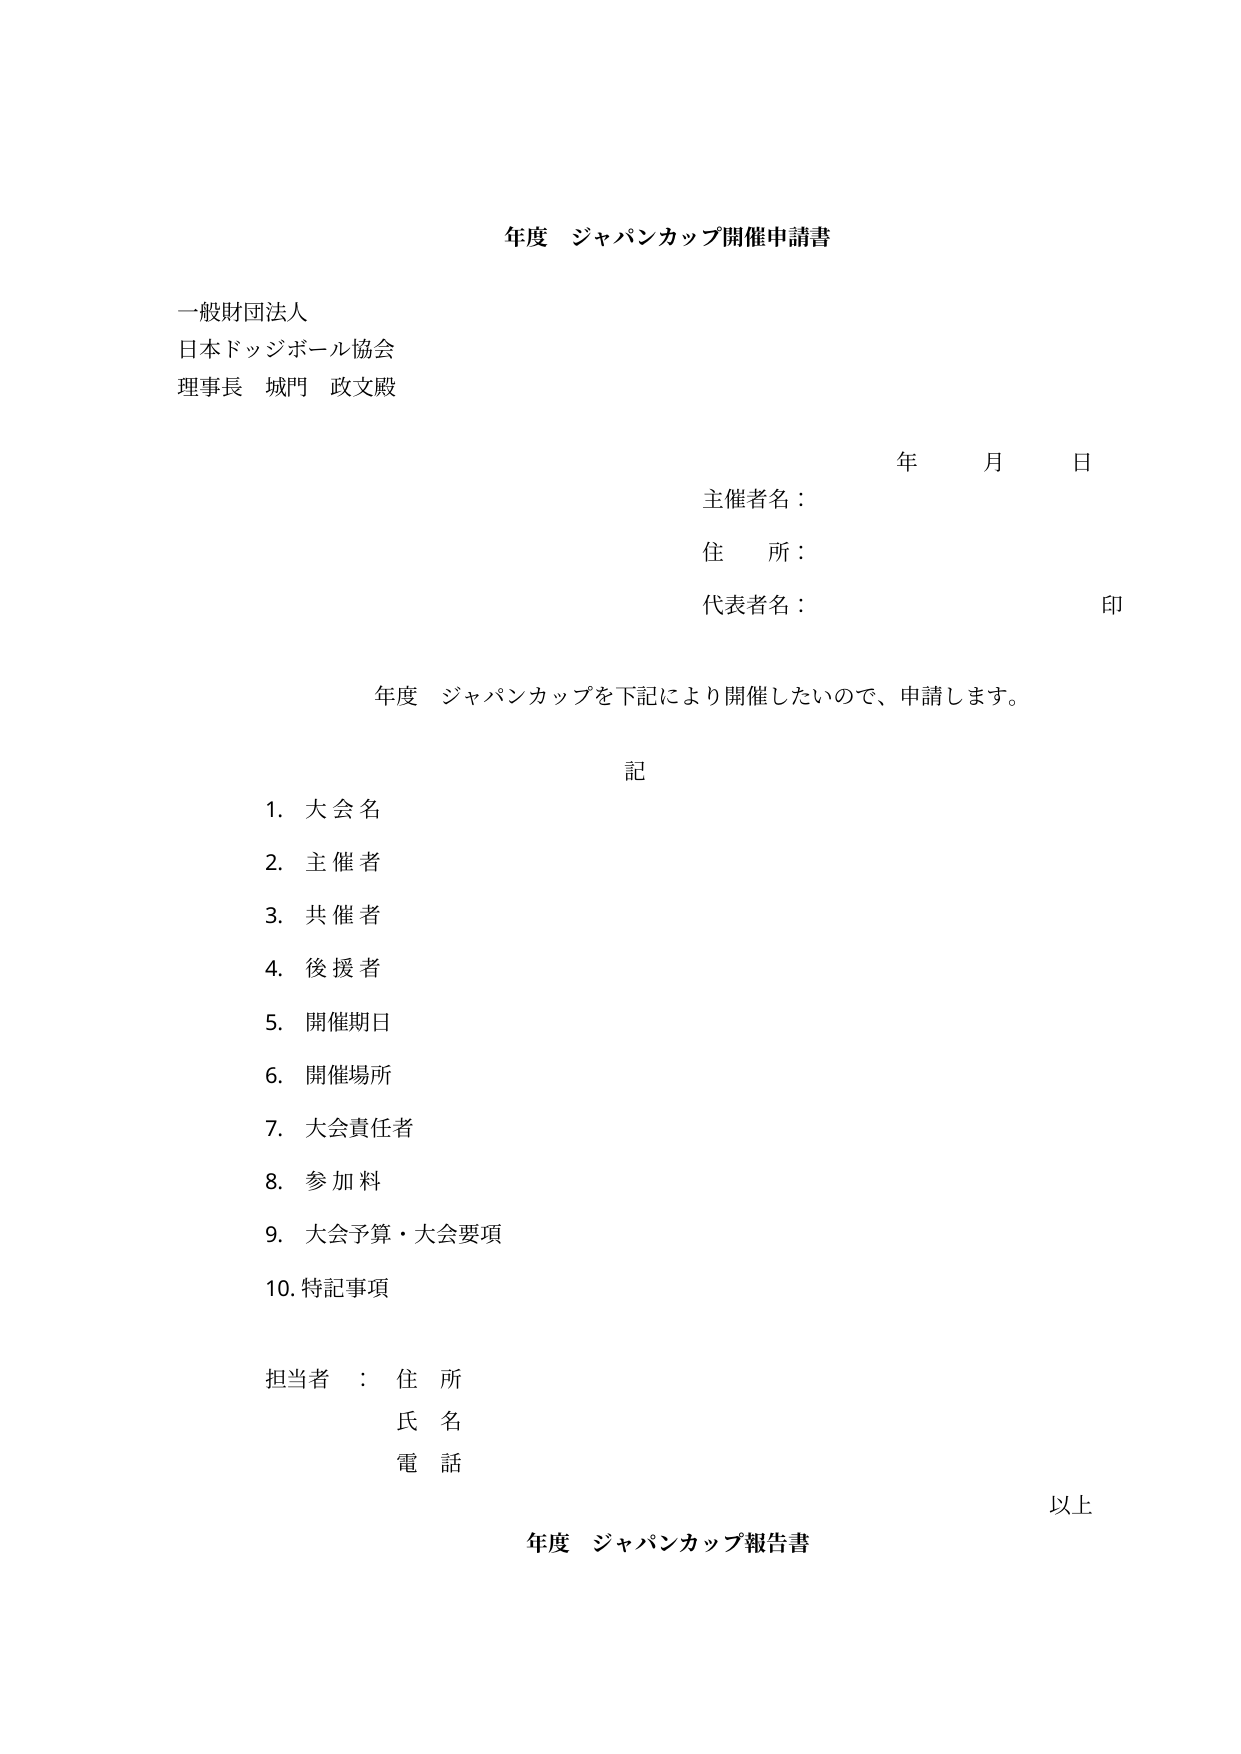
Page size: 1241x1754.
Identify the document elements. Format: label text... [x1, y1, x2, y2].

text 6. 開催場所 [177, 1055, 1093, 1093]
text 氏 名 [177, 1401, 1093, 1438]
text 以上 [177, 1485, 1093, 1523]
text 10. 特記事項 [177, 1268, 1093, 1306]
text 1. 大会名 [177, 789, 1093, 826]
text 住 所： [615, 532, 929, 570]
text 主催者名： [615, 479, 939, 517]
text 担当者 ： 住 所 [177, 1359, 1093, 1396]
text 代表者名： 印 [615, 586, 1152, 623]
subtitle 記 [177, 751, 1093, 789]
text 2. 主催者 [177, 842, 1093, 880]
text 日本ドッジボール協会 [177, 329, 1093, 367]
text 年 月 日 [177, 442, 1093, 479]
text 年度 ジャパンカップを下記により開催したいので、申請します。 [177, 676, 1152, 714]
text 8. 参加料 [177, 1162, 1093, 1199]
text 3. 共催者 [177, 895, 1093, 933]
text 一般財団法人 [177, 292, 1093, 329]
text 年度 ジャパンカップ報告書 [177, 1523, 1093, 1560]
text 電 話 [177, 1443, 1093, 1481]
text 7. 大会責任者 [177, 1108, 1093, 1146]
text 9. 大会予算・大会要項 [177, 1215, 1093, 1252]
text 5. 開催期日 [177, 1002, 1093, 1039]
text 4. 後援者 [177, 949, 1093, 986]
text 年度 ジャパンカップ開催申請書 [177, 217, 1093, 254]
text 理事長 城門 政文殿 [177, 367, 1093, 404]
